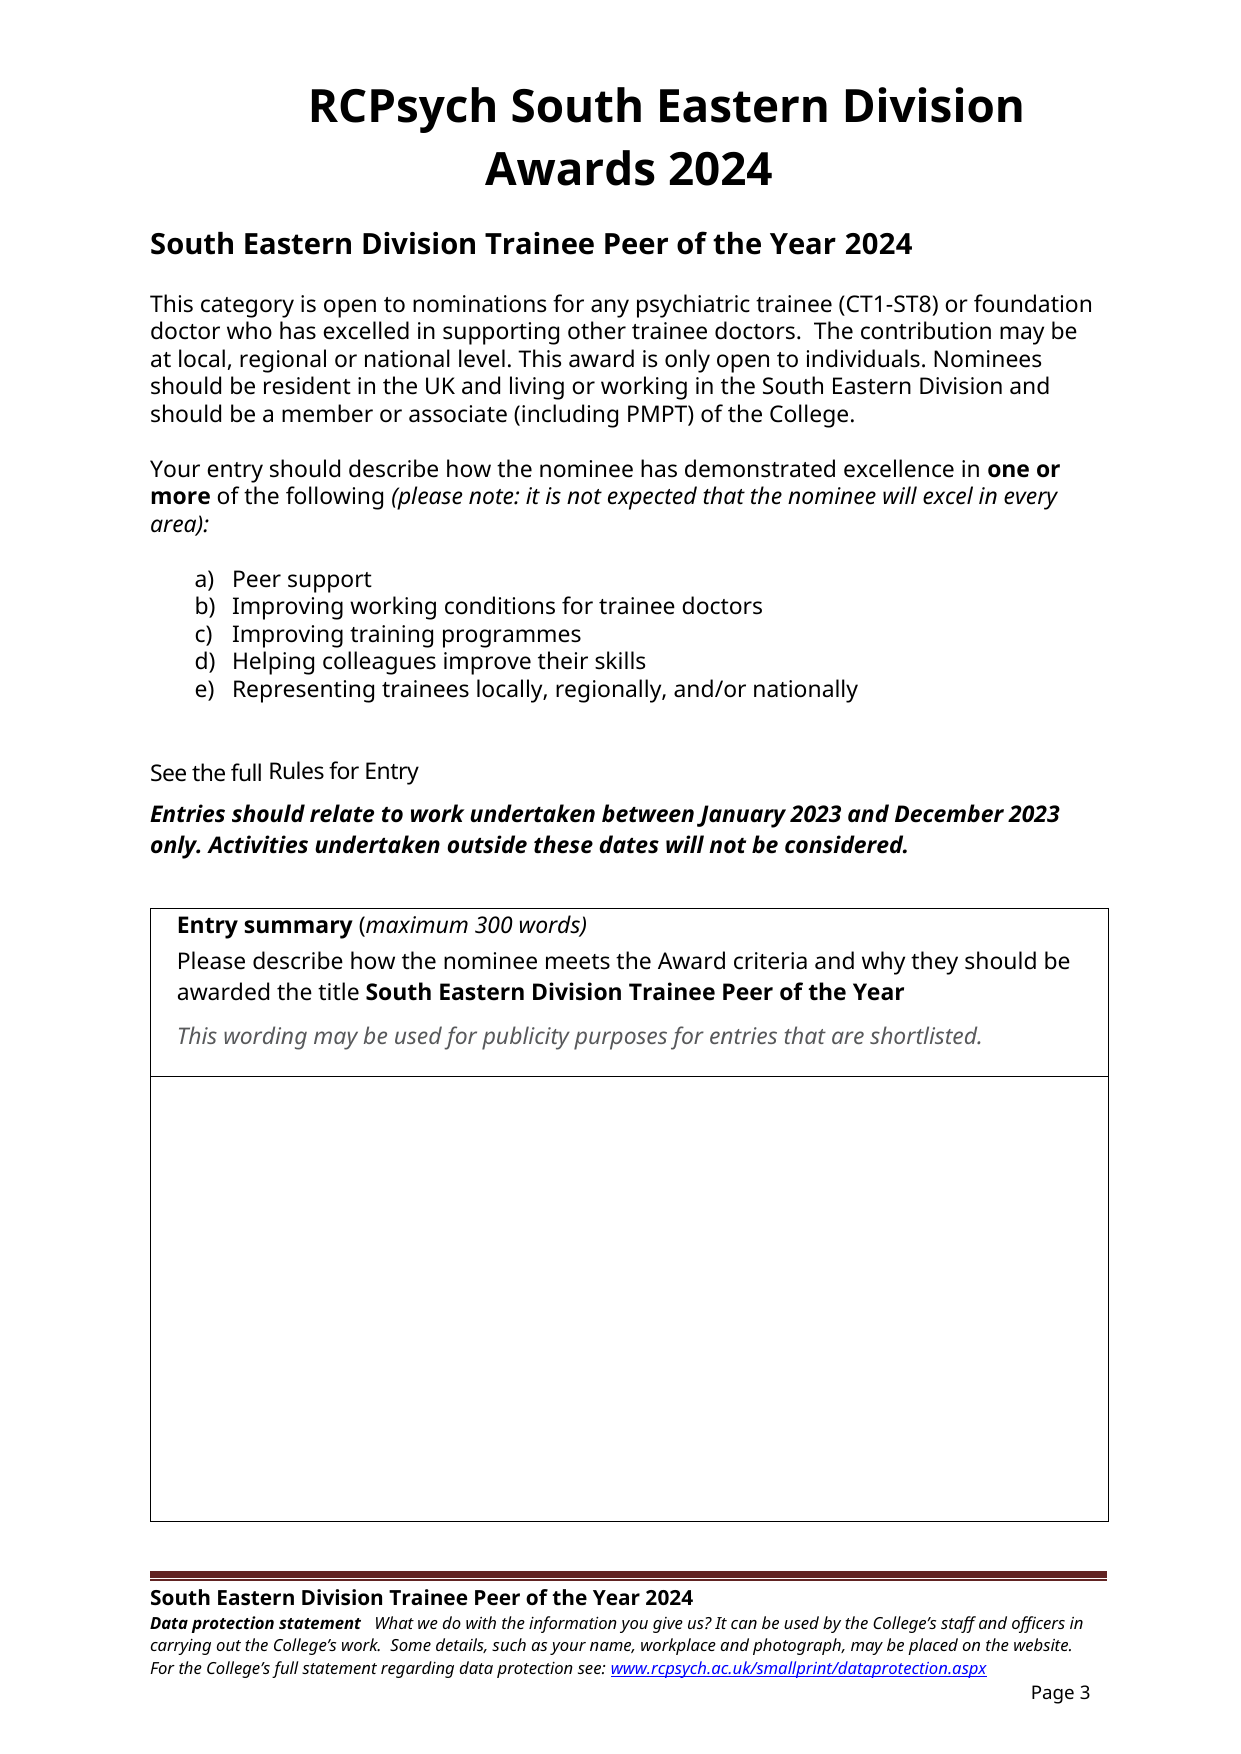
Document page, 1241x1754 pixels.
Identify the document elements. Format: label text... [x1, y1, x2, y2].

list Representing trainees locally, regionally, and/or nationally [194, 675, 1103, 702]
list Peer support [194, 565, 1103, 592]
list Helping colleagues improve their skills [194, 647, 1103, 675]
text Your entry should describe how the nominee has demonstrated excellence in one or more of the following (please note: it is not expected that the nominee will excel in every area): [150, 455, 1103, 537]
text This category is open to nominations for any psychiatric trainee (CT1-ST8) or foundation doctor who has excelled in supporting other trainee doctors. The contribution may be at local, regional or national level. This award is only open to individuals. Nominees should be resident in the UK and living or working in the South Eastern Division and should be a member or associate (including PMPT) of the College. [150, 290, 1103, 427]
text Entries should relate to work undertaken between January 2023 and December 2023 only. Activities undertaken outside these dates will not be considered. [150, 797, 1113, 860]
text See the full Rules for Entry [150, 757, 1113, 785]
text South Eastern Division Trainee Peer of the Year 2024 [150, 223, 1107, 263]
list Improving training programmes [194, 620, 1103, 647]
table_cell [151, 1077, 1108, 1521]
table_header Entry summary (maximum 300 words) Please describe how the nominee meets the Award criteria and why they should be awarded the title South Eastern Division Trainee Peer of the Year This wording may be used for publicity purposes for entries that are shortlisted. [151, 909, 1108, 1076]
list Improving working conditions for trainee doctors [194, 592, 1103, 620]
